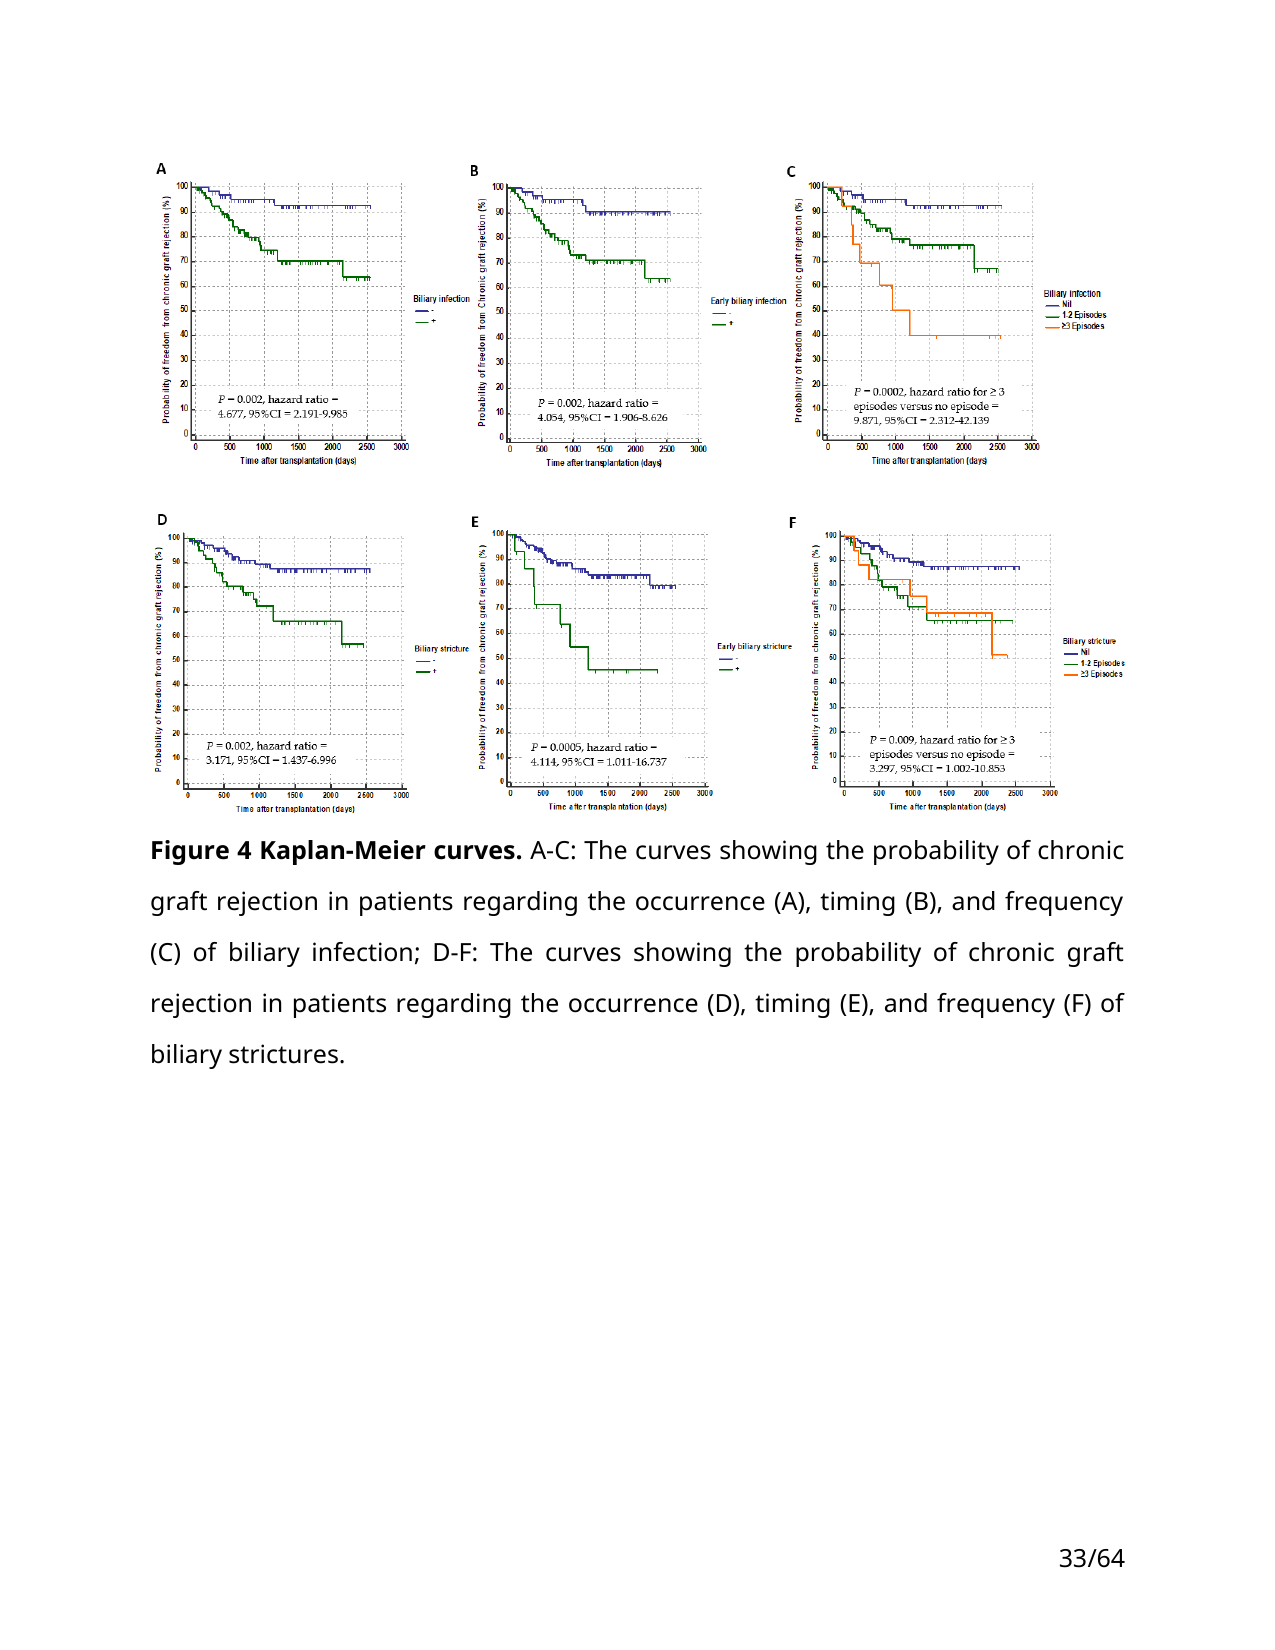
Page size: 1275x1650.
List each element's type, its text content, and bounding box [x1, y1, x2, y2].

picture [150, 150, 1125, 474]
text Figure 4 Kaplan-Meier curves. A-C: The curves showing the probability of chronic graft rejection in patients regarding the occurrence (A), timing (B), and frequency (C) of biliary infection; D-F: The curves showing the probability of chronic graft rejection in patients regarding the occurrence (D), timing (E), and frequency (F) of biliary strictures. [150, 833, 1125, 1071]
picture [150, 488, 1125, 819]
